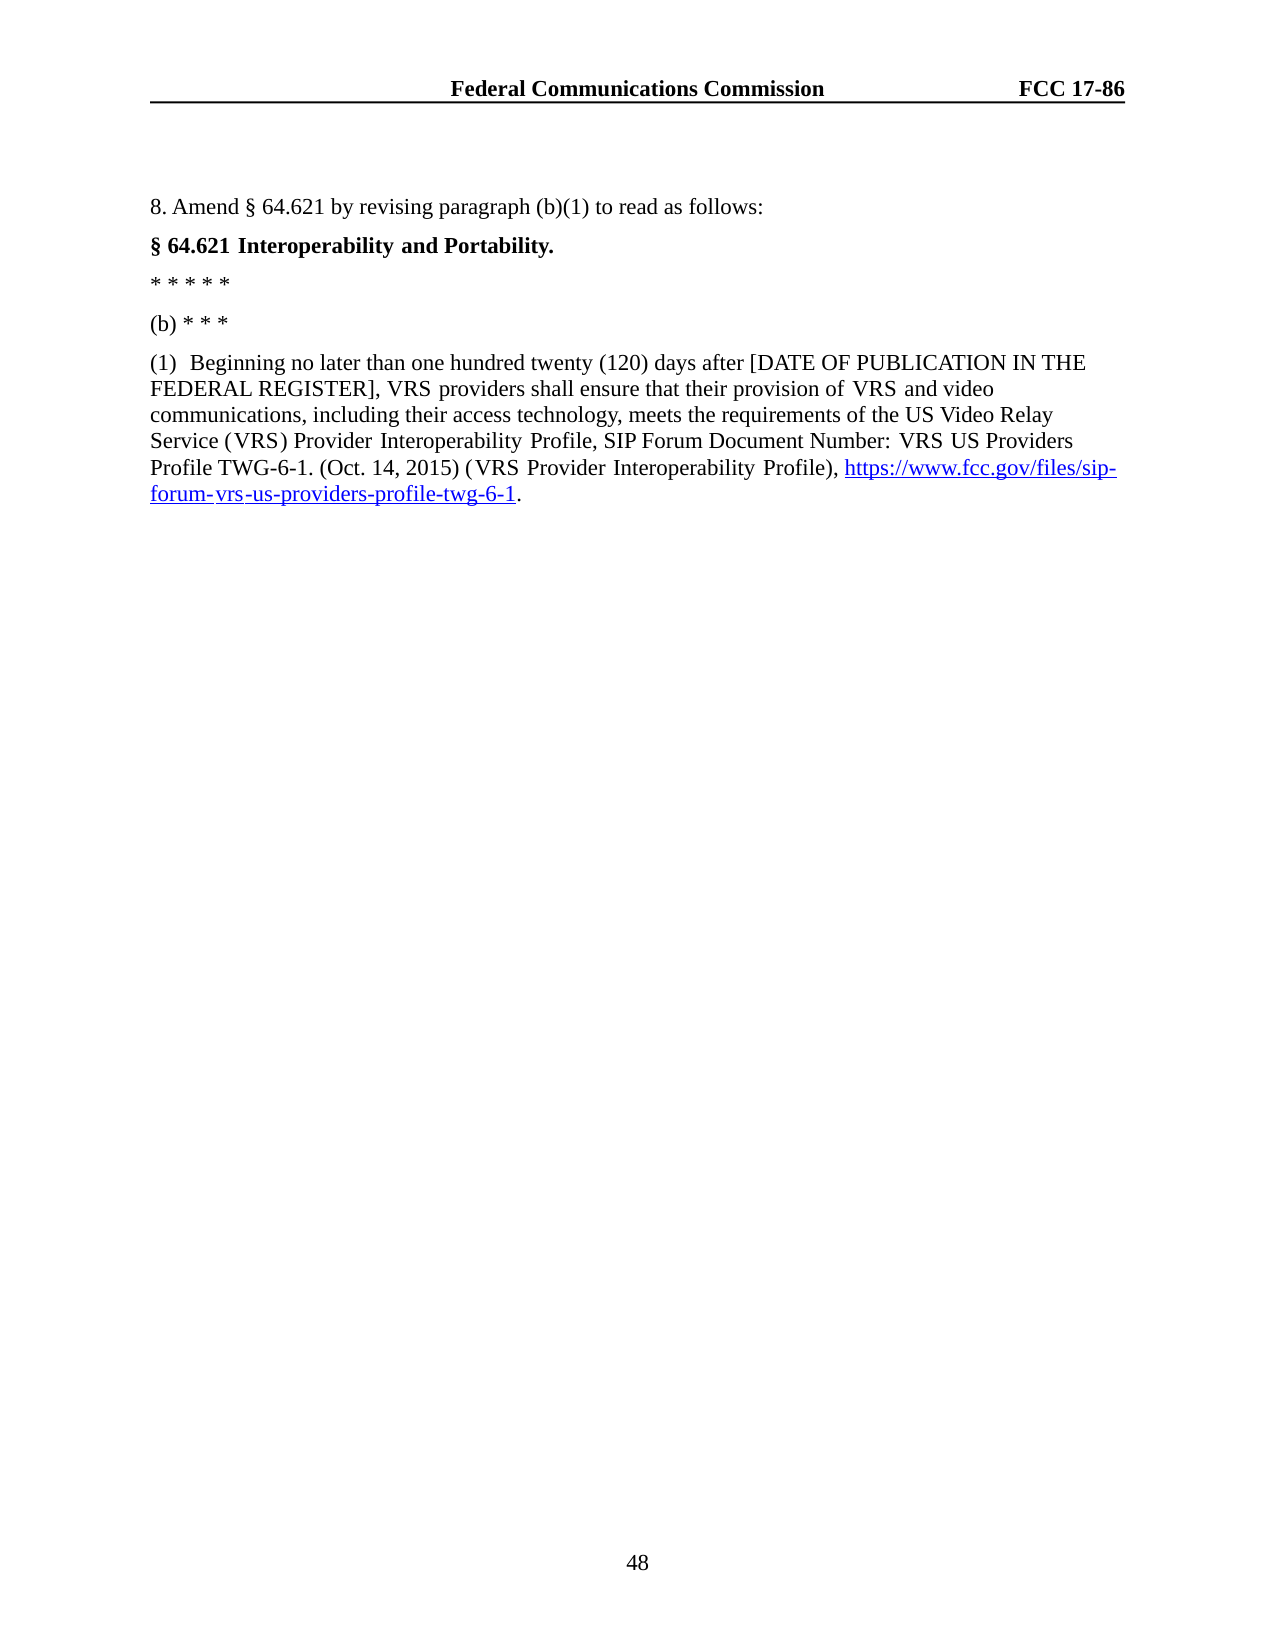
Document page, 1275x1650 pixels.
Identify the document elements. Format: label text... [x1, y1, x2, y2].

text (b) * * * [150, 310, 1125, 336]
text (1) Beginning no later than one hundred twenty (120) days after [DATE OF PUBLICATION IN THE FEDERAL REGISTER], VRS providers shall ensure that their provision of VRS and video communications, including their access technology, meets the requirements of the US Video Relay Service (VRS) Provider Interoperability Profile, SIP Forum Document Number: VRS US Providers Profile TWG-6-1. (Oct. 14, 2015) (VRS Provider Interoperability Profile), https://www.fcc.gov/files/sip-forum-vrs-us-providers-profile-twg-6-1. [150, 348, 1125, 507]
text § 64.621 Interoperability and Portability. [150, 232, 1125, 258]
text 8. Amend § 64.621 by revising paragraph (b)(1) to read as follows: [150, 193, 1125, 219]
text * * * * * [150, 271, 1125, 297]
